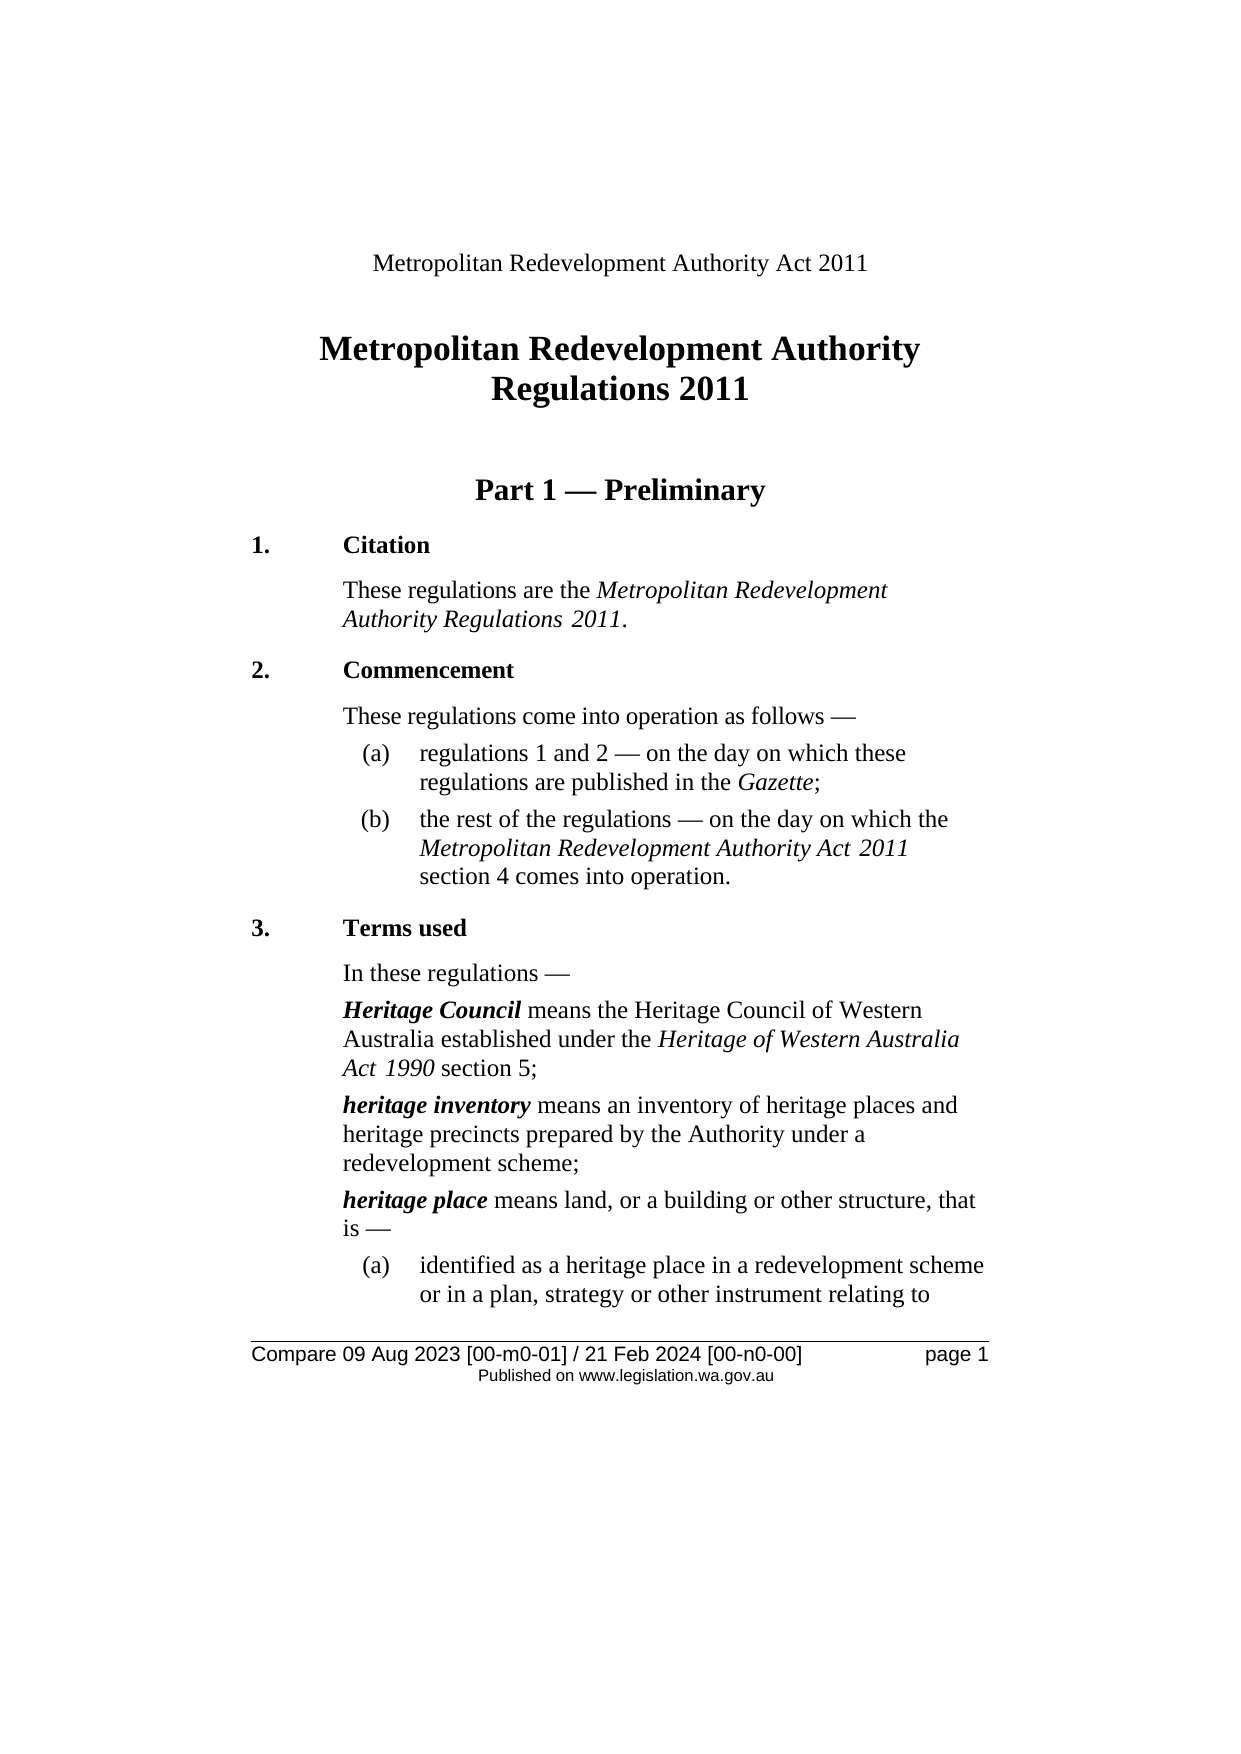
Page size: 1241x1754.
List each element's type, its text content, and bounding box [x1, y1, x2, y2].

text heritage inventory means an inventory of heritage places and heritage precincts prepared by the Authority under a redevelopment scheme; [251, 1090, 989, 1176]
subtitle Part 1 — Preliminary [251, 471, 989, 507]
text In these regulations — [251, 958, 989, 987]
text heritage place means land, or a building or other structure, that is — [251, 1185, 989, 1242]
text Heritage Council means the Heritage Council of Western Australia established under the Heritage of Western Australia Act 1990 section 5; [251, 996, 989, 1082]
text Metropolitan Redevelopment Authority Regulations 2011 [251, 327, 989, 408]
text These regulations come into operation as follows — [251, 701, 989, 730]
subtitle 2. Commencement [251, 656, 989, 684]
subtitle 3. Terms used [251, 913, 989, 942]
text These regulations are the Metropolitan Redevelopment Authority Regulations 2011. [251, 575, 989, 633]
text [251, 1251, 989, 1308]
text (a) regulations 1 and 2 — on the day on which these regulations are published in the Gazette; [251, 738, 989, 796]
text (b) the rest of the regulations — on the day on which the Metropolitan Redevelopment Authority Act 2011 section 4 comes into operation. [251, 804, 989, 890]
subtitle 1. Citation [251, 530, 989, 558]
text Metropolitan Redevelopment Authority Act 2011 [251, 248, 989, 277]
